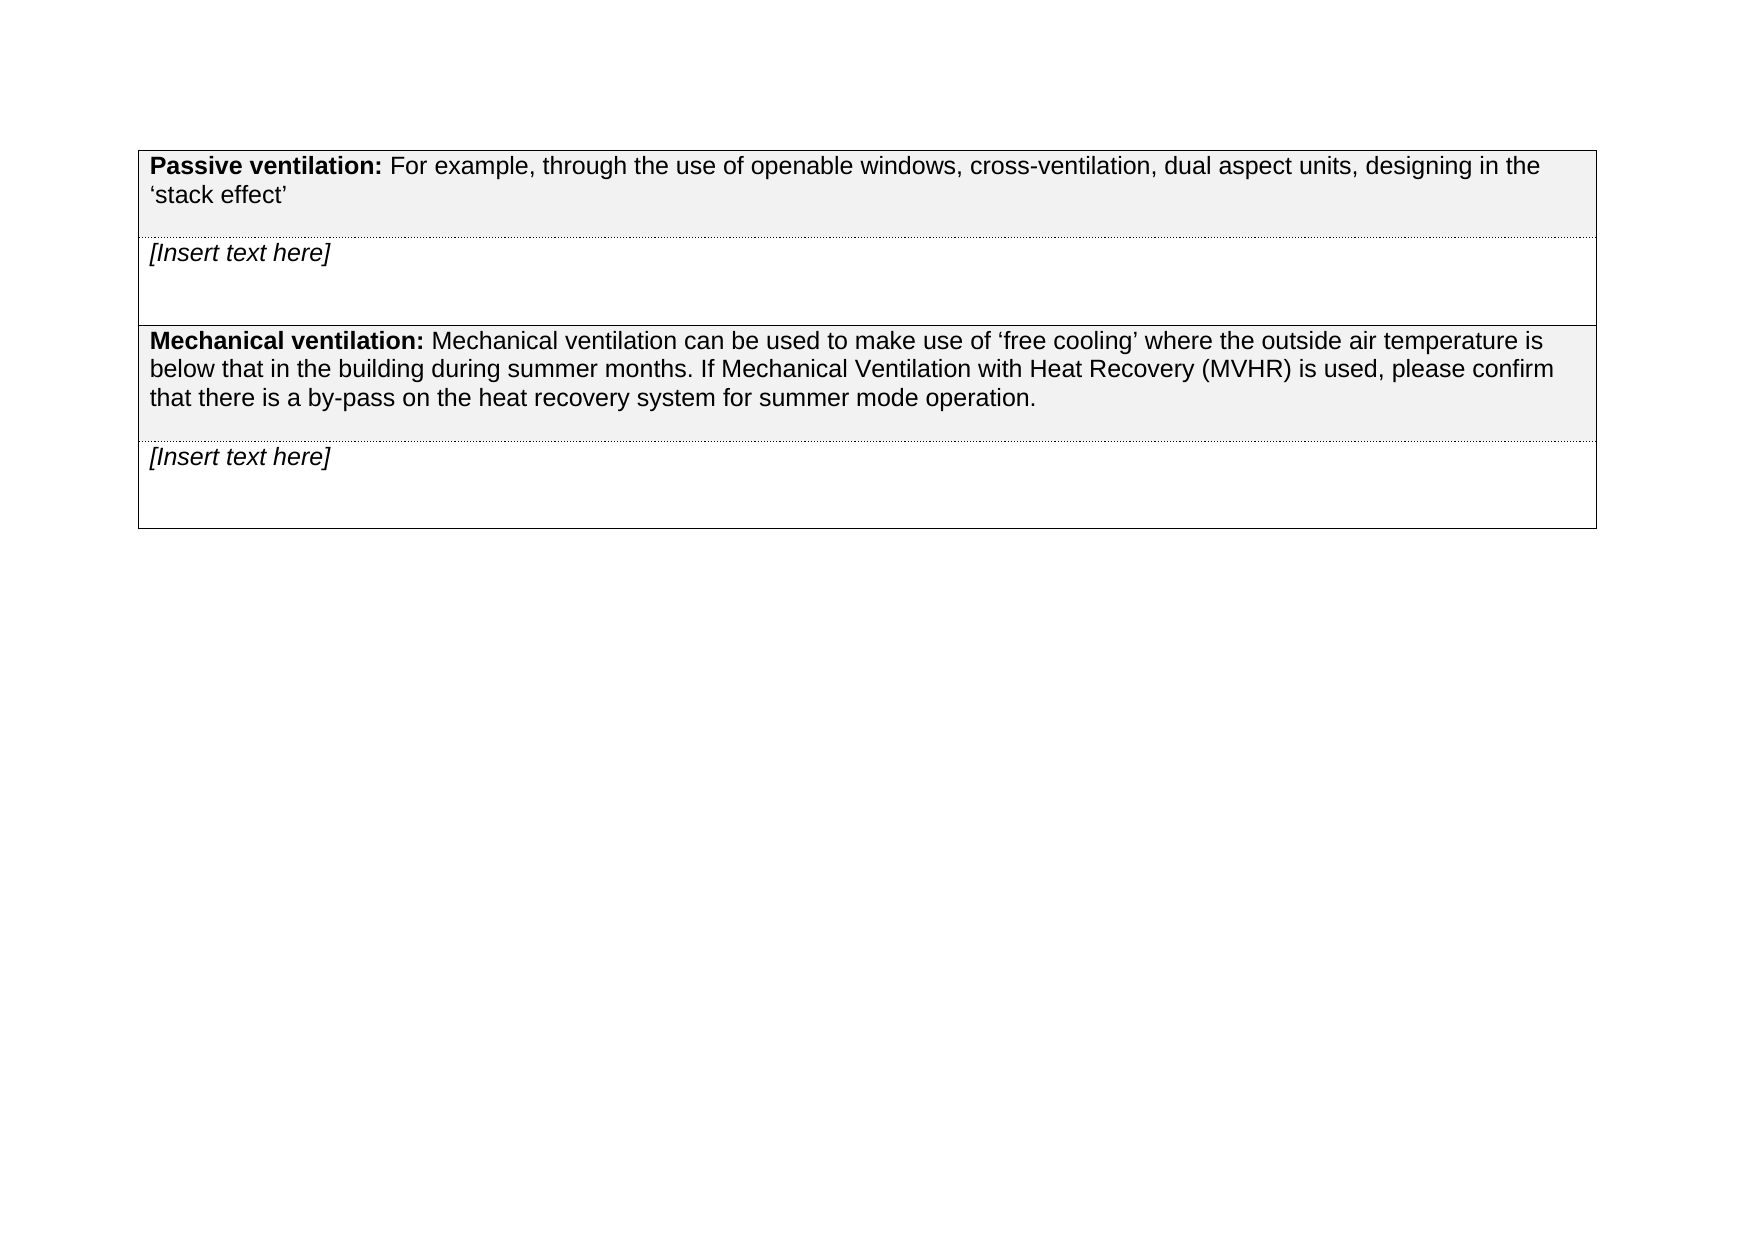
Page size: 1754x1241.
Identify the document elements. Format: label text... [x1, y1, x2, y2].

table_cell [Insert text here] [139, 237, 1596, 324]
table_cell [Insert text here] [139, 441, 1596, 528]
table_cell Passive ventilation: For example, through the use of openable windows, cross-ventilation, dual aspect units, designing in the ‘stack effect’ [139, 151, 1596, 237]
table_cell Mechanical ventilation: Mechanical ventilation can be used to make use of ‘free cooling’ where the outside air temperature is below that in the building during summer months. If Mechanical Ventilation with Heat Recovery (MVHR) is used, please confirm that there is a by-pass on the heat recovery system for summer mode operation. [139, 326, 1596, 441]
